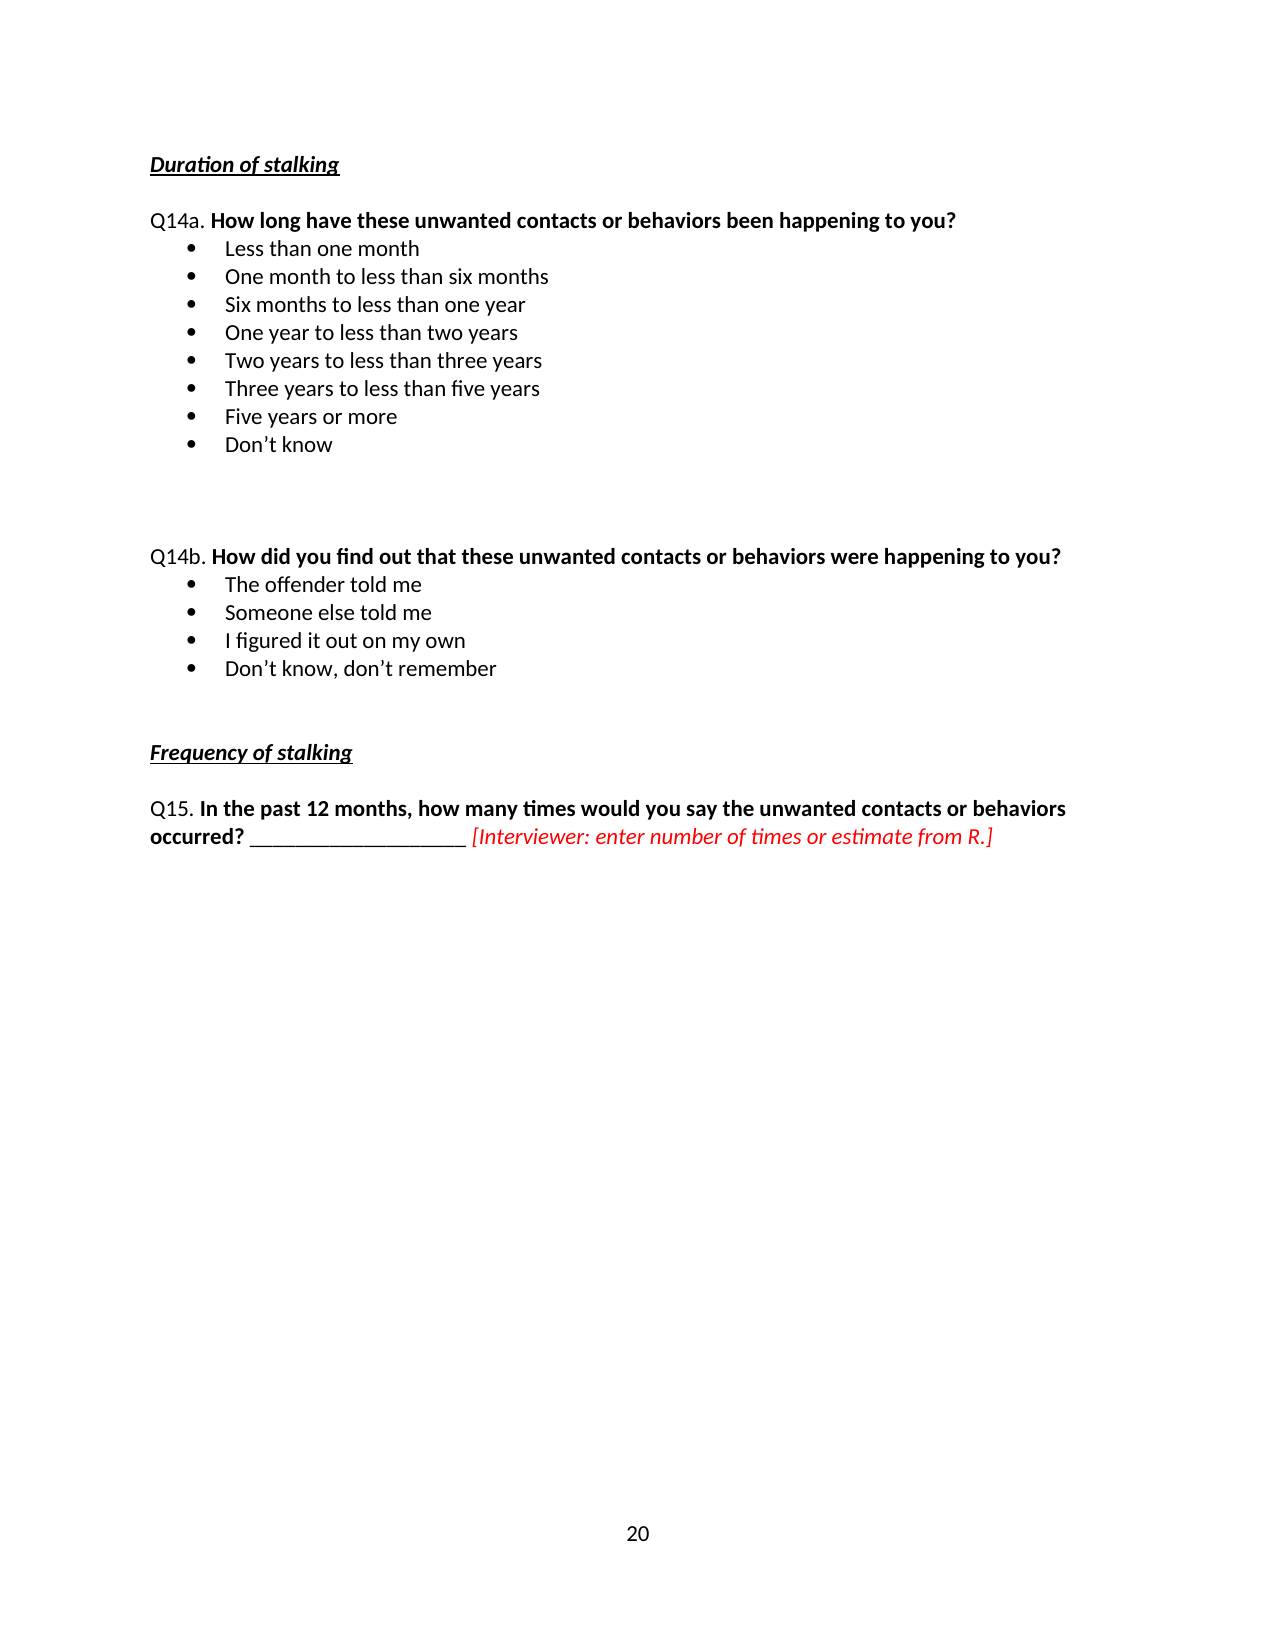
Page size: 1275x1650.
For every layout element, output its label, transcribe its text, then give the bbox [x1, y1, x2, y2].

list Don’t know [187, 430, 1125, 458]
list The offender told me [187, 570, 1125, 598]
list Two years to less than three years [187, 346, 1125, 374]
list One year to less than two years [187, 318, 1125, 346]
text Q14a. How long have these unwanted contacts or behaviors been happening to you? [150, 206, 1125, 234]
text Frequency of stalking [150, 738, 1125, 766]
list One month to less than six months [187, 262, 1125, 290]
list I figured it out on my own [187, 626, 1125, 654]
list Five years or more [187, 402, 1125, 430]
list Six months to less than one year [187, 290, 1125, 318]
list Three years to less than five years [187, 374, 1125, 402]
list Don’t know, don’t remember [187, 654, 1125, 682]
text Q15. In the past 12 months, how many times would you say the unwanted contacts or behaviors occurred? ___________________ [Interviewer: enter number of times or estimate from R.] [150, 794, 1125, 851]
text Duration of stalking [150, 150, 1125, 178]
text Q14b. How did you find out that these unwanted contacts or behaviors were happening to you? [150, 542, 1125, 570]
list Someone else told me [187, 598, 1125, 626]
list Less than one month [187, 234, 1125, 262]
